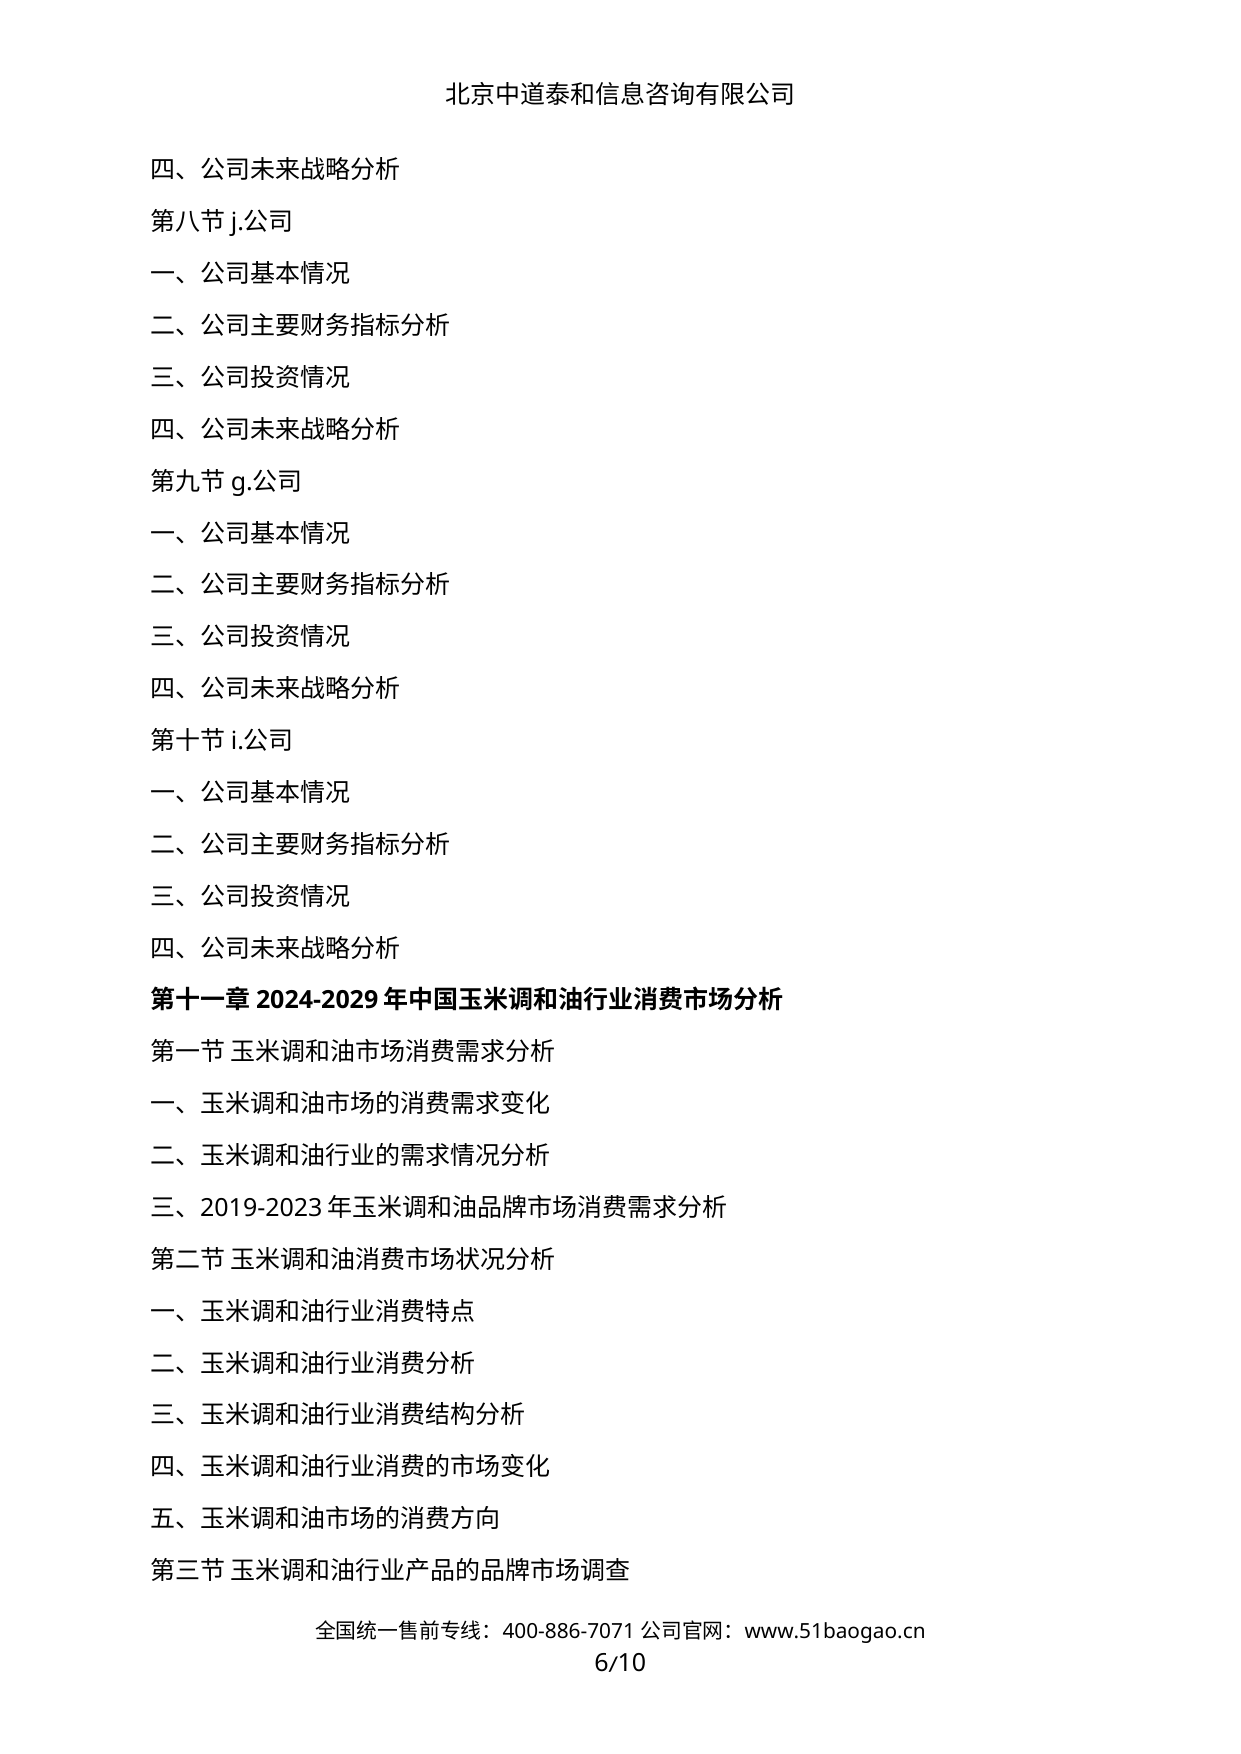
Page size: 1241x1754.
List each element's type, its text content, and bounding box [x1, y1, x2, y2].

text 一、玉米调和油市场的消费需求变化 [150, 1084, 1090, 1120]
text 二、玉米调和油行业的需求情况分析 [150, 1136, 1090, 1172]
text 第八节 j.公司 [150, 202, 1090, 238]
text 第十一章 2024-2029年中国玉米调和油行业消费市场分析 [150, 980, 1090, 1016]
text 一、公司基本情况 [150, 513, 1090, 549]
text 第十节 i.公司 [150, 721, 1090, 757]
text 四、公司未来战略分析 [150, 150, 1090, 186]
text 第二节 玉米调和油消费市场状况分析 [150, 1239, 1090, 1276]
text 第九节 g.公司 [150, 461, 1090, 497]
text 一、玉米调和油行业消费特点 [150, 1291, 1090, 1327]
text 二、公司主要财务指标分析 [150, 824, 1090, 861]
text 一、公司基本情况 [150, 254, 1090, 290]
text 三、公司投资情况 [150, 357, 1090, 394]
text 二、公司主要财务指标分析 [150, 306, 1090, 342]
text 四、公司未来战略分析 [150, 928, 1090, 964]
text 三、公司投资情况 [150, 617, 1090, 653]
text 四、公司未来战略分析 [150, 409, 1090, 446]
text 三、玉米调和油行业消费结构分析 [150, 1395, 1090, 1431]
text 二、玉米调和油行业消费分析 [150, 1343, 1090, 1379]
text 一、公司基本情况 [150, 772, 1090, 809]
text 三、2019-2023年玉米调和油品牌市场消费需求分析 [150, 1187, 1090, 1224]
text 四、玉米调和油行业消费的市场变化 [150, 1447, 1090, 1483]
text 二、公司主要财务指标分析 [150, 565, 1090, 601]
text 第三节 玉米调和油行业产品的品牌市场调查 [150, 1551, 1090, 1587]
text 第一节 玉米调和油市场消费需求分析 [150, 1032, 1090, 1068]
text 五、玉米调和油市场的消费方向 [150, 1499, 1090, 1535]
text 三、公司投资情况 [150, 876, 1090, 912]
text 四、公司未来战略分析 [150, 669, 1090, 705]
